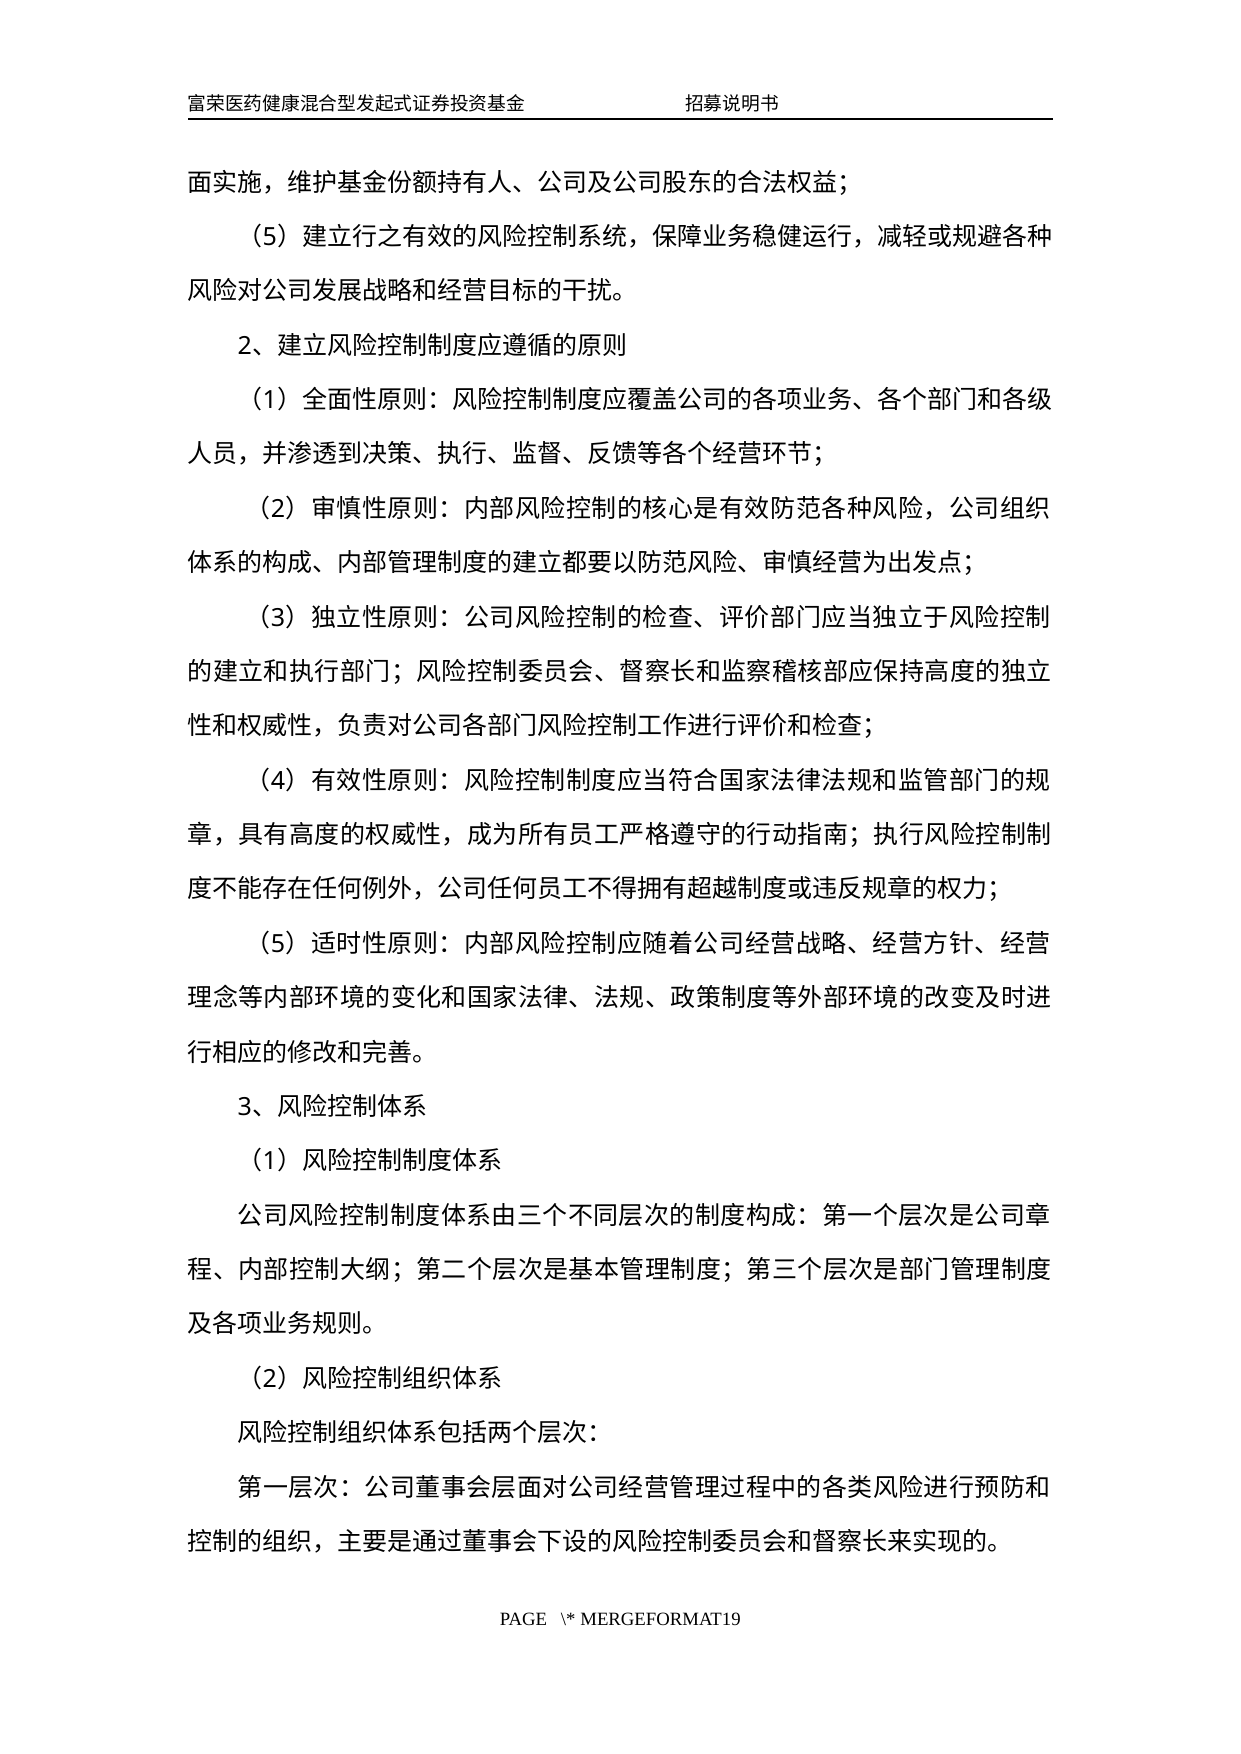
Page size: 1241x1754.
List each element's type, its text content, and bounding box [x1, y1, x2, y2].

text 3、风险控制体系 [187, 1086, 1053, 1123]
text （2）风险控制组织体系 [187, 1358, 1053, 1394]
text （1）全面性原则：风险控制制度应覆盖公司的各项业务、各个部门和各级人员，并渗透到决策、执行、监督、反馈等各个经营环节； [187, 379, 1053, 470]
text 公司风险控制制度体系由三个不同层次的制度构成：第一个层次是公司章程、内部控制大纲；第二个层次是基本管理制度；第三个层次是部门管理制度及各项业务规则。 [187, 1195, 1053, 1340]
text （1）风险控制制度体系 [187, 1141, 1053, 1177]
text 第一层次：公司董事会层面对公司经营管理过程中的各类风险进行预防和控制的组织，主要是通过董事会下设的风险控制委员会和督察长来实现的。 [187, 1467, 1053, 1558]
text （5）适时性原则：内部风险控制应随着公司经营战略、经营方针、经营理念等内部环境的变化和国家法律、法规、政策制度等外部环境的改变及时进行相应的修改和完善。 [187, 923, 1053, 1068]
text （4）有效性原则：风险控制制度应当符合国家法律法规和监管部门的规章，具有高度的权威性，成为所有员工严格遵守的行动指南；执行风险控制制度不能存在任何例外，公司任何员工不得拥有超越制度或违反规章的权力； [187, 760, 1053, 905]
text 风险控制组织体系包括两个层次： [187, 1413, 1053, 1449]
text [187, 162, 1053, 198]
text （3）独立性原则：公司风险控制的检查、评价部门应当独立于风险控制的建立和执行部门；风险控制委员会、督察长和监察稽核部应保持高度的独立性和权威性，负责对公司各部门风险控制工作进行评价和检查； [187, 597, 1053, 742]
text 2、建立风险控制制度应遵循的原则 [187, 325, 1053, 361]
text （2）审慎性原则：内部风险控制的核心是有效防范各种风险，公司组织体系的构成、内部管理制度的建立都要以防范风险、审慎经营为出发点； [187, 488, 1053, 579]
text （5）建立行之有效的风险控制系统，保障业务稳健运行，减轻或规避各种风险对公司发展战略和经营目标的干扰。 [187, 216, 1053, 307]
